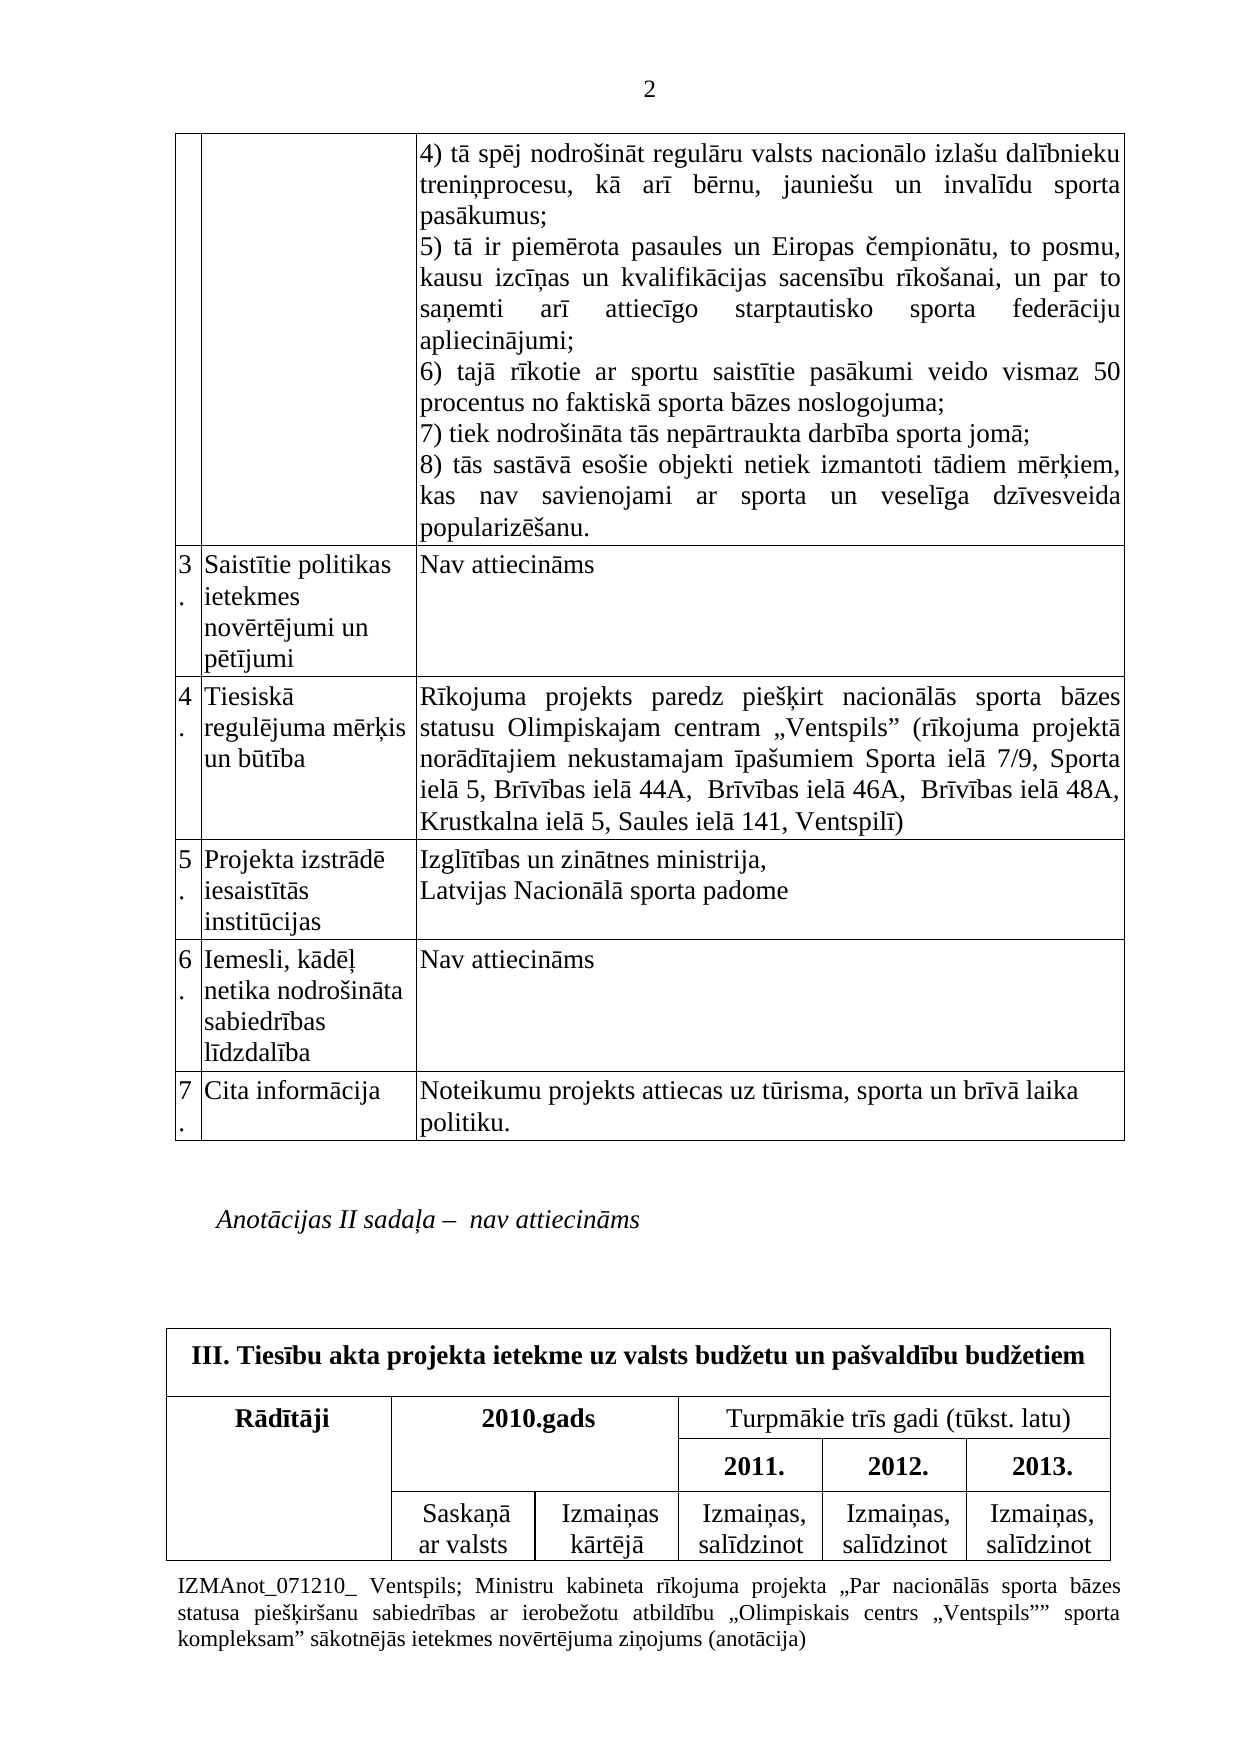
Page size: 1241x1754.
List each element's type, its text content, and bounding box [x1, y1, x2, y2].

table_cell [202, 134, 416, 545]
table_header III. Tiesību akta projekta ietekme uz valsts budžetu un pašvaldību budžetiem [167, 1329, 1110, 1396]
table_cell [679, 1492, 822, 1560]
table_cell 3. [176, 546, 201, 676]
table_cell Rādītāji [167, 1397, 391, 1560]
table_cell 2012. [823, 1439, 966, 1491]
table_cell Nav attiecināms [417, 940, 1124, 1071]
table_cell Turpmākie trīs gadi (tūkst. latu) [679, 1397, 1110, 1438]
table_cell 2011. [679, 1439, 822, 1491]
text Anotācijas II sadaļa – nav attiecināms [177, 1203, 1122, 1234]
table_cell 2. [176, 134, 201, 545]
table_cell Rīkojuma projekts paredz piešķirt nacionālās sporta bāzes statusu Olimpiskajam centram „Ventspils” (rīkojuma projektā norādītajiem nekustamajam īpašumiem Sporta ielā 7/9, Sporta ielā 5, Brīvības ielā 44A, Brīvības ielā 46A, Brīvības ielā 48A, Krustkalna ielā 5, Saules ielā 141, Ventspilī) [417, 677, 1124, 839]
table_cell 4. [176, 677, 201, 839]
table_cell Cita informācija [202, 1072, 416, 1140]
table_cell Noteikumu projekts attiecas uz tūrisma, sporta un brīvā laika politiku. [417, 1072, 1124, 1140]
table_cell Izglītības un zinātnes ministrija, Latvijas Nacionālā sporta padome [417, 840, 1124, 939]
table_cell Nav attiecināms [417, 546, 1124, 676]
table_cell Projekta izstrādē iesaistītās institūcijas [202, 840, 416, 939]
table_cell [967, 1492, 1110, 1560]
table_cell 5. [176, 840, 201, 939]
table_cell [392, 1492, 534, 1560]
table_cell Saistītie politikas ietekmes novērtējumi un pētījumi [202, 546, 416, 676]
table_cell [536, 1492, 678, 1560]
table_cell 2010.gads [392, 1397, 678, 1491]
table_cell Iemesli, kādēļ netika nodrošināta sabiedrības līdzdalība [202, 940, 416, 1071]
table_cell 6. [176, 940, 201, 1071]
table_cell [823, 1492, 966, 1560]
table_cell 7. [176, 1072, 201, 1140]
table_cell 2013. [967, 1439, 1110, 1491]
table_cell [417, 134, 1124, 545]
table_cell Tiesiskā regulējuma mērķis un būtība [202, 677, 416, 839]
